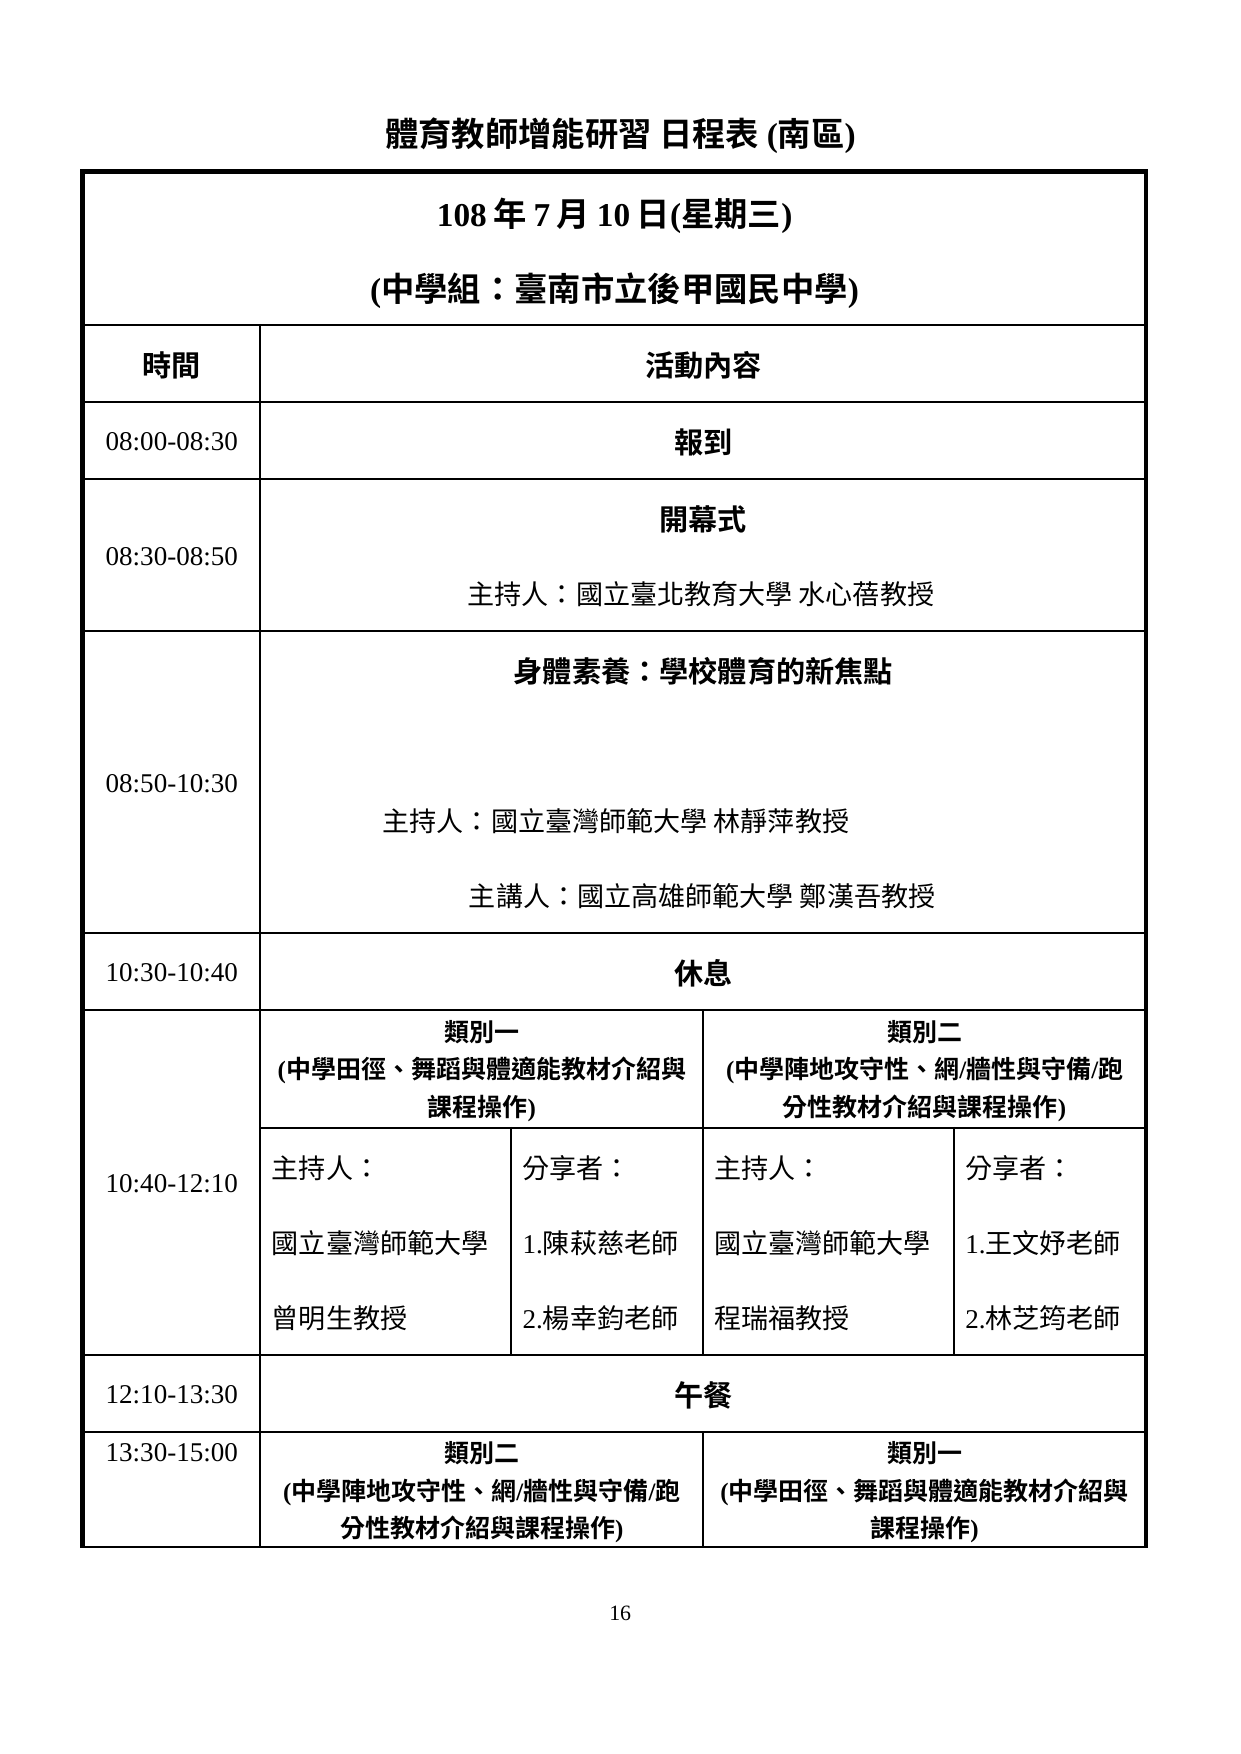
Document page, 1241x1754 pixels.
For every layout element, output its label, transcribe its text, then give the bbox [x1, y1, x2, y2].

table_cell 分享者： 1.王文妤老師 2.林芝筠老師 [955, 1129, 1144, 1354]
table_cell 分享者： 1.陳萩慈老師 2.楊幸鈞老師 [512, 1129, 702, 1354]
table_cell 身體素養：學校體育的新焦點 主持人：國立臺灣師範大學 林靜萍教授 主講人：國立高雄師範大學 鄭漢吾教授 [261, 632, 1144, 932]
table_cell 類別二 (中學陣地攻守性、網/牆性與守備/跑分性教材介紹與課程操作) [261, 1433, 702, 1546]
table_cell 12:10-13:30 [85, 1356, 259, 1431]
table_cell 10:40-12:10 [85, 1011, 259, 1354]
table_cell 類別一 (中學田徑、舞蹈與體適能教材介紹與課程操作) [261, 1011, 702, 1127]
table_cell 08:00-08:30 [85, 403, 259, 478]
table_cell 時間 [85, 326, 259, 401]
text 體育教師增能研習 日程表 (南區) [112, 94, 1128, 169]
table_cell 休息 [261, 934, 1144, 1009]
table_cell 08:50-10:30 [85, 632, 259, 932]
table_cell 主持人： 國立臺灣師範大學 程瑞福教授 [704, 1129, 953, 1354]
table_cell 活動內容 [261, 326, 1144, 401]
table_cell 08:30-08:50 [85, 480, 259, 630]
table_cell 開幕式 主持人：國立臺北教育大學 水心蓓教授 [261, 480, 1144, 630]
table_cell 主持人： 國立臺灣師範大學 曾明生教授 [261, 1129, 510, 1354]
table_cell 報到 [261, 403, 1144, 478]
table_cell 午餐 [261, 1356, 1144, 1431]
table_cell 類別二 (中學陣地攻守性、網/牆性與守備/跑分性教材介紹與課程操作) [704, 1011, 1144, 1127]
table_cell 13:30-15:00 [85, 1433, 259, 1546]
table_cell 類別一 (中學田徑、舞蹈與體適能教材介紹與課程操作) [704, 1433, 1144, 1546]
table_header 108年7月10日(星期三) (中學組：臺南市立後甲國民中學) [85, 174, 1144, 324]
table_cell 10:30-10:40 [85, 934, 259, 1009]
